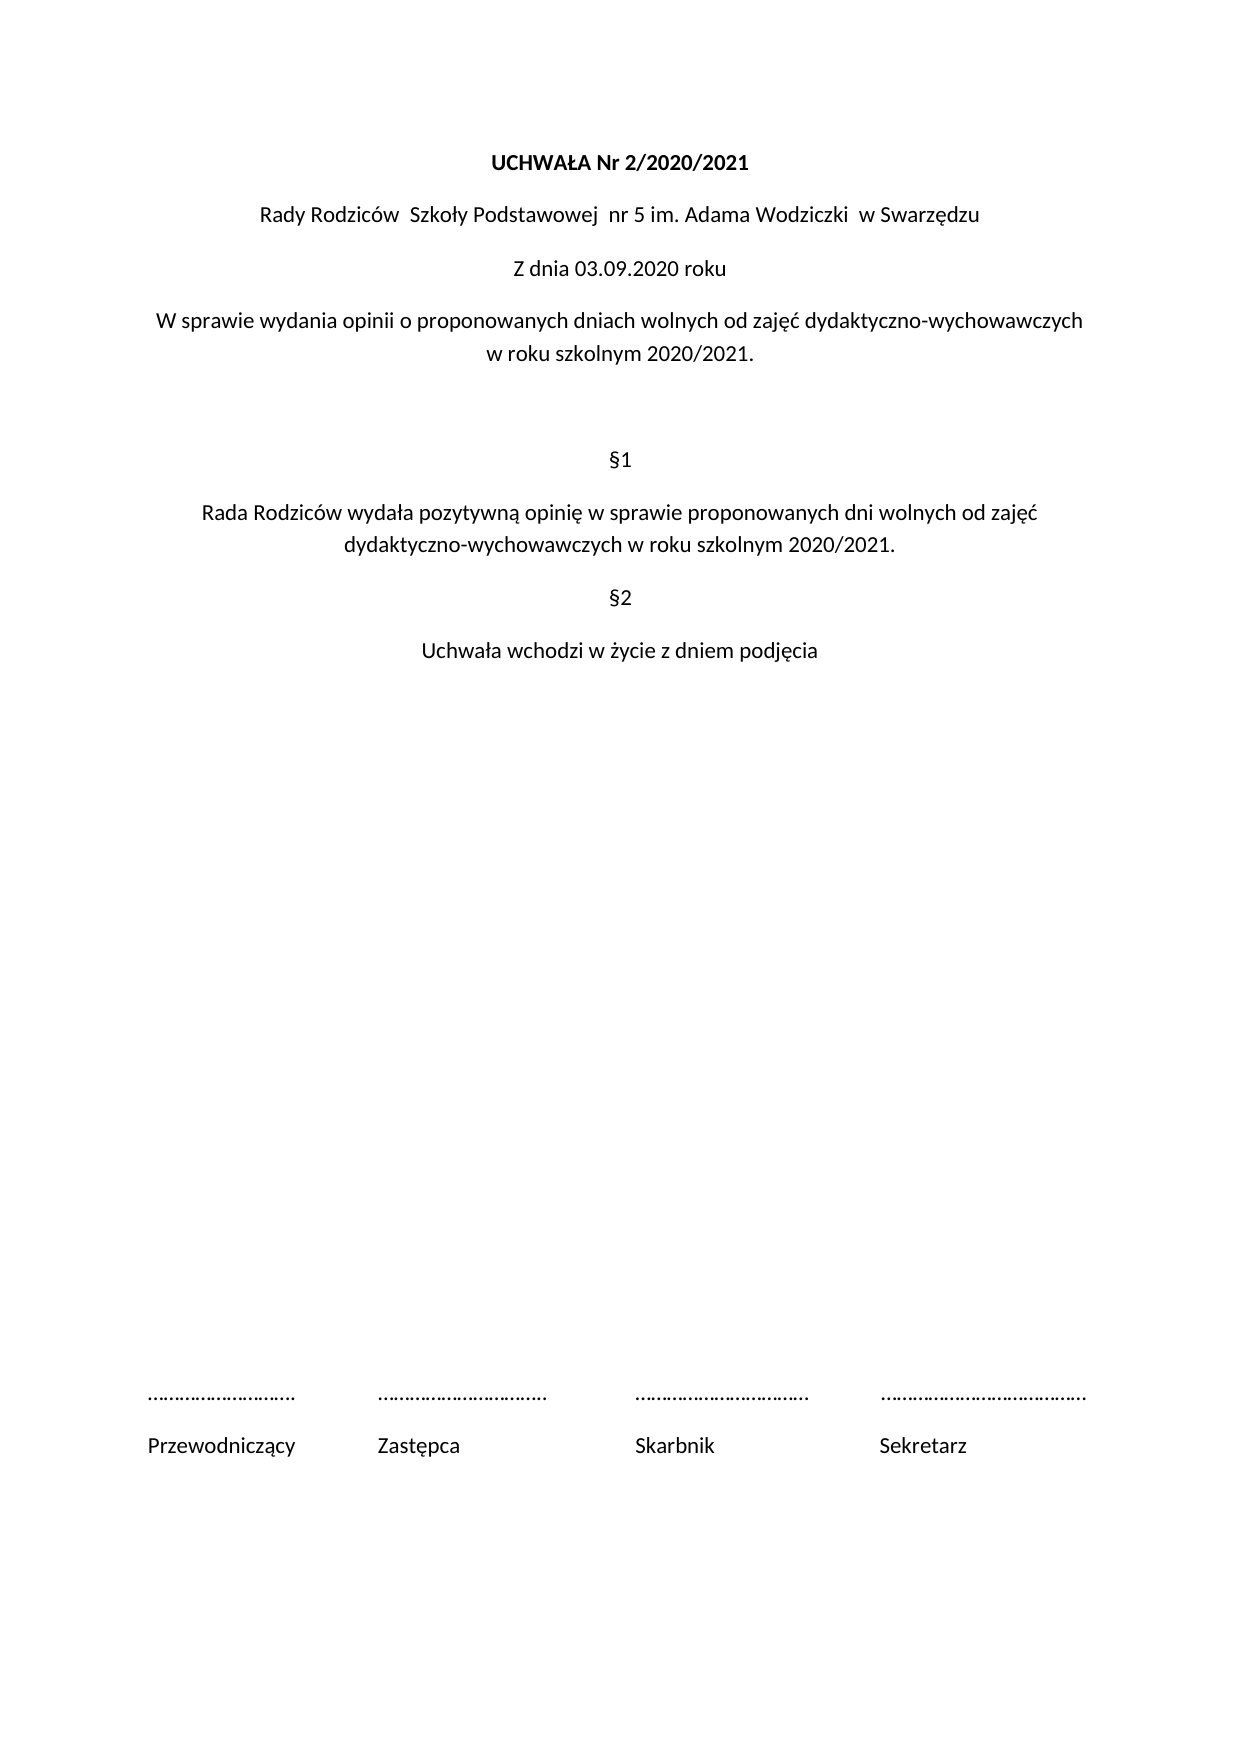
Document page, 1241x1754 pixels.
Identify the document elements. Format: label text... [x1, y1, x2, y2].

text ………………………. ………………………….. …………………………… ………………………………… [148, 1378, 1093, 1406]
text Przewodniczący Zastępca Skarbnik Sekretarz [148, 1431, 1093, 1459]
text Z dnia 03.09.2020 roku [148, 254, 1093, 282]
text W sprawie wydania opinii o proponowanych dniach wolnych od zajęć dydaktyczno-wychowawczych w roku szkolnym 2020/2021. [148, 307, 1093, 367]
text Rady Rodziców Szkoły Podstawowej nr 5 im. Adama Wodziczki w Swarzędzu [148, 201, 1093, 229]
text Rada Rodziców wydała pozytywną opinię w sprawie proponowanych dni wolnych od zajęć dydaktyczno-wychowawczych w roku szkolnym 2020/2021. [148, 498, 1093, 558]
text UCHWAŁA Nr 2/2020/2021 [148, 148, 1093, 176]
text §2 [148, 583, 1093, 611]
text §1 [148, 445, 1093, 473]
text Uchwała wchodzi w życie z dniem podjęcia [148, 636, 1093, 664]
